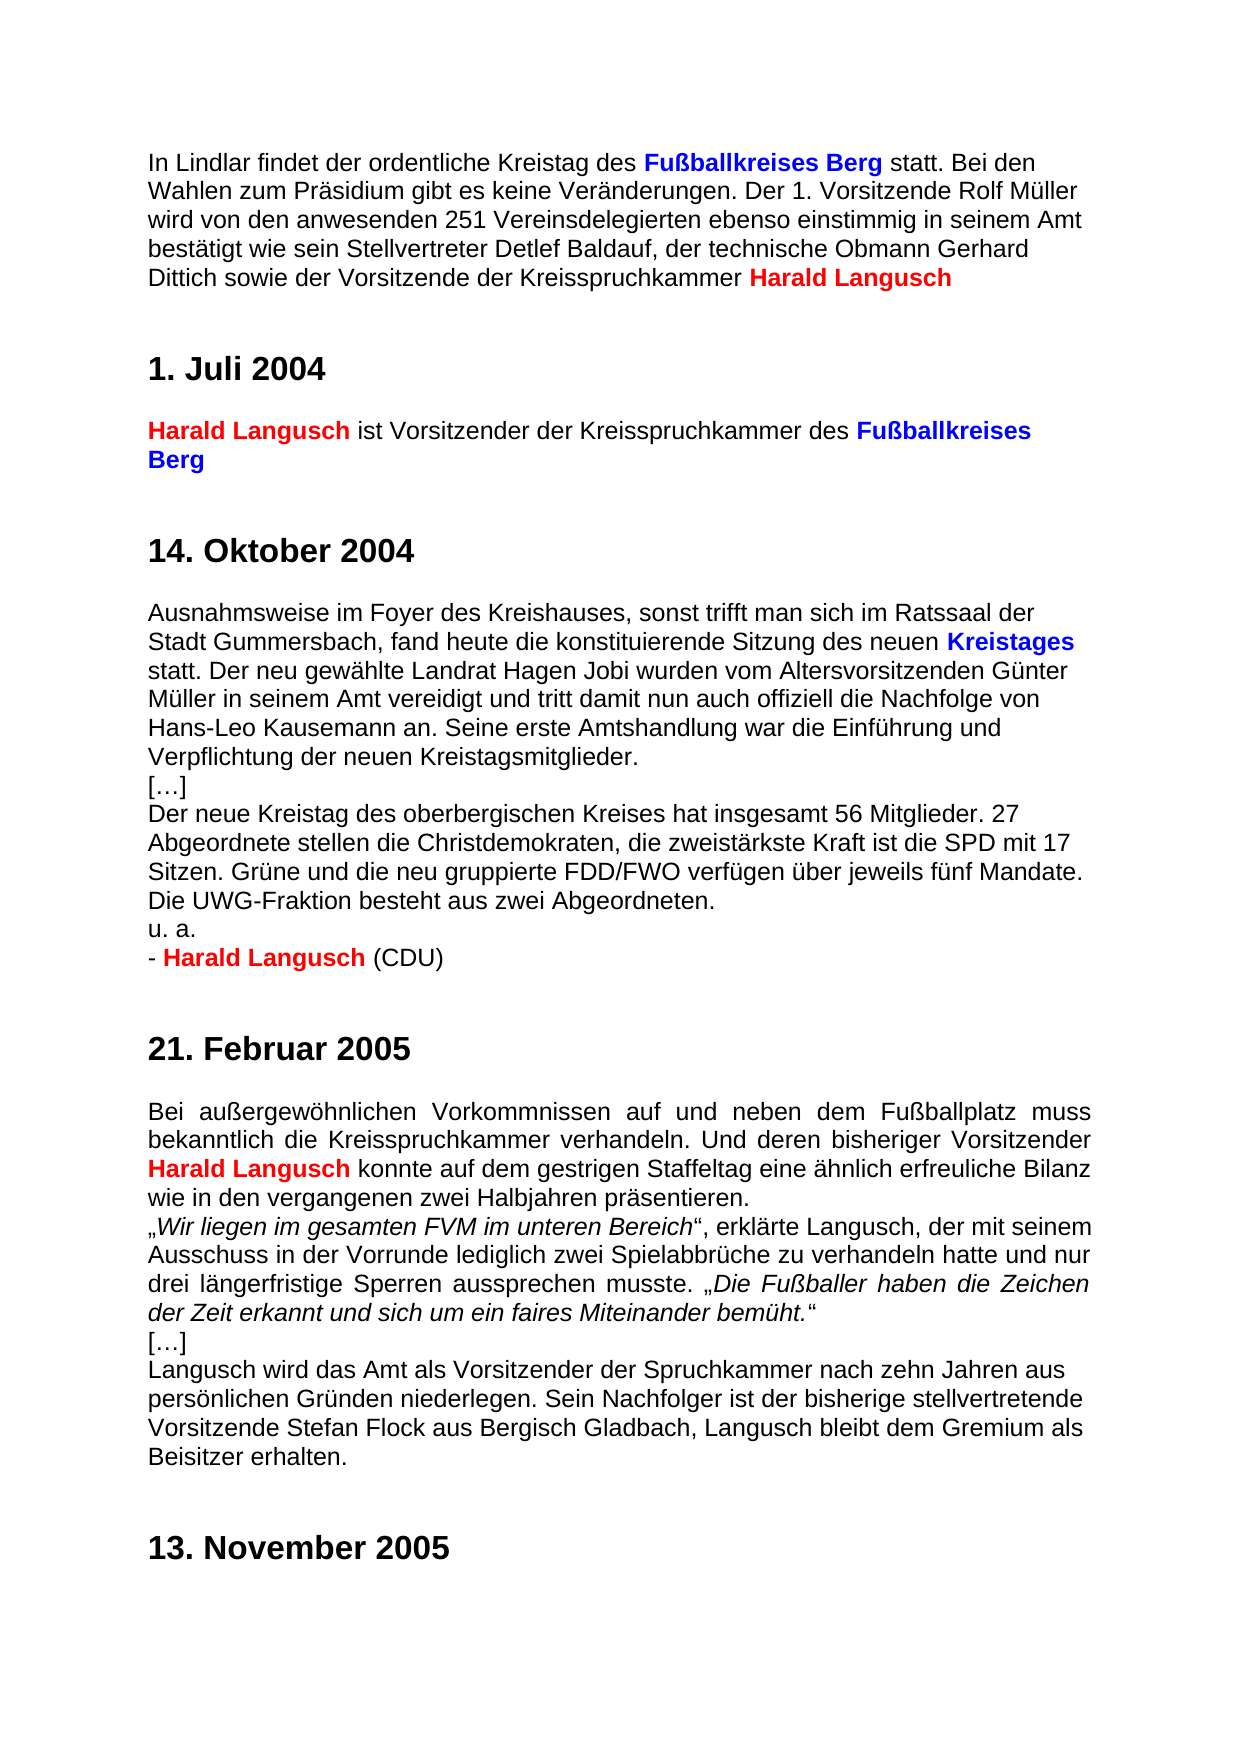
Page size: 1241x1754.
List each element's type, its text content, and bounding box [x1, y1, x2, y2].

text - Harald Langusch (CDU) [148, 943, 1093, 972]
text […] [148, 771, 1093, 799]
text […] [148, 1327, 1093, 1355]
text Ausnahmsweise im Foyer des Kreishauses, sonst trifft man sich im Ratssaal der Stadt Gummersbach, fand heute die konstituierende Sitzung des neuen Kreistages statt. Der neu gewählte Landrat Hagen Jobi wurden vom Altersvorsitzenden Günter Müller in seinem Amt vereidigt und tritt damit nun auch offiziell die Nachfolge von Hans-Leo Kausemann an. Seine erste Amtshandlung war die Einführung und Verpflichtung der neuen Kreistagsmitglieder. [148, 598, 1093, 771]
text „Wir liegen im gesamten FVM im unteren Bereich“, erklärte Langusch, der mit seinem Ausschuss in der Vorrunde lediglich zwei Spielabbrüche zu verhandeln hatte und nur drei längerfristige Sperren aussprechen musste. „Die Fußballer haben die Zeichen der Zeit erkannt und sich um ein faires Miteinander bemüht.“ [148, 1212, 1093, 1327]
text 13. November 2005 [148, 1528, 1093, 1566]
text 21. Februar 2005 [148, 1029, 1093, 1068]
text In Lindlar findet der ordentliche Kreistag des Fußballkreises Berg statt. Bei den Wahlen zum Präsidium gibt es keine Veränderungen. Der 1. Vorsitzende Rolf Müller wird von den anwesenden 251 Vereinsdelegierten ebenso einstimmig in seinem Amt bestätigt wie sein Stellvertreter Detlef Baldauf, der technische Obmann Gerhard Dittich sowie der Vorsitzende der Kreisspruchkammer Harald Langusch [148, 148, 1093, 291]
text u. a. [148, 914, 1093, 943]
text Der neue Kreistag des oberbergischen Kreises hat insgesamt 56 Mitglieder. 27 Abgeordnete stellen die Christdemokraten, die zweistärkste Kraft ist die SPD mit 17 Sitzen. Grüne und die neu gruppierte FDD/FWO verfügen über jeweils fünf Mandate. Die UWG-Fraktion besteht aus zwei Abgeordneten. [148, 799, 1093, 914]
text Langusch wird das Amt als Vorsitzender der Spruchkammer nach zehn Jahren aus persönlichen Gründen niederlegen. Sein Nachfolger ist der bisherige stellvertretende Vorsitzende Stefan Flock aus Bergisch Gladbach, Langusch bleibt dem Gremium als Beisitzer erhalten. [148, 1355, 1093, 1470]
text 14. Oktober 2004 [148, 531, 1093, 569]
text Harald Langusch ist Vorsitzender der Kreisspruchkammer des Fußballkreises Berg [148, 416, 1093, 473]
text 1. Juli 2004 [148, 349, 1093, 387]
text Bei außergewöhnlichen Vorkommnissen auf und neben dem Fußballplatz muss bekanntlich die Kreisspruchkammer verhandeln. Und deren bisheriger Vorsitzender Harald Langusch konnte auf dem gestrigen Staffeltag eine ähnlich erfreuliche Bilanz wie in den vergangenen zwei Halbjahren präsentieren. [148, 1097, 1093, 1212]
